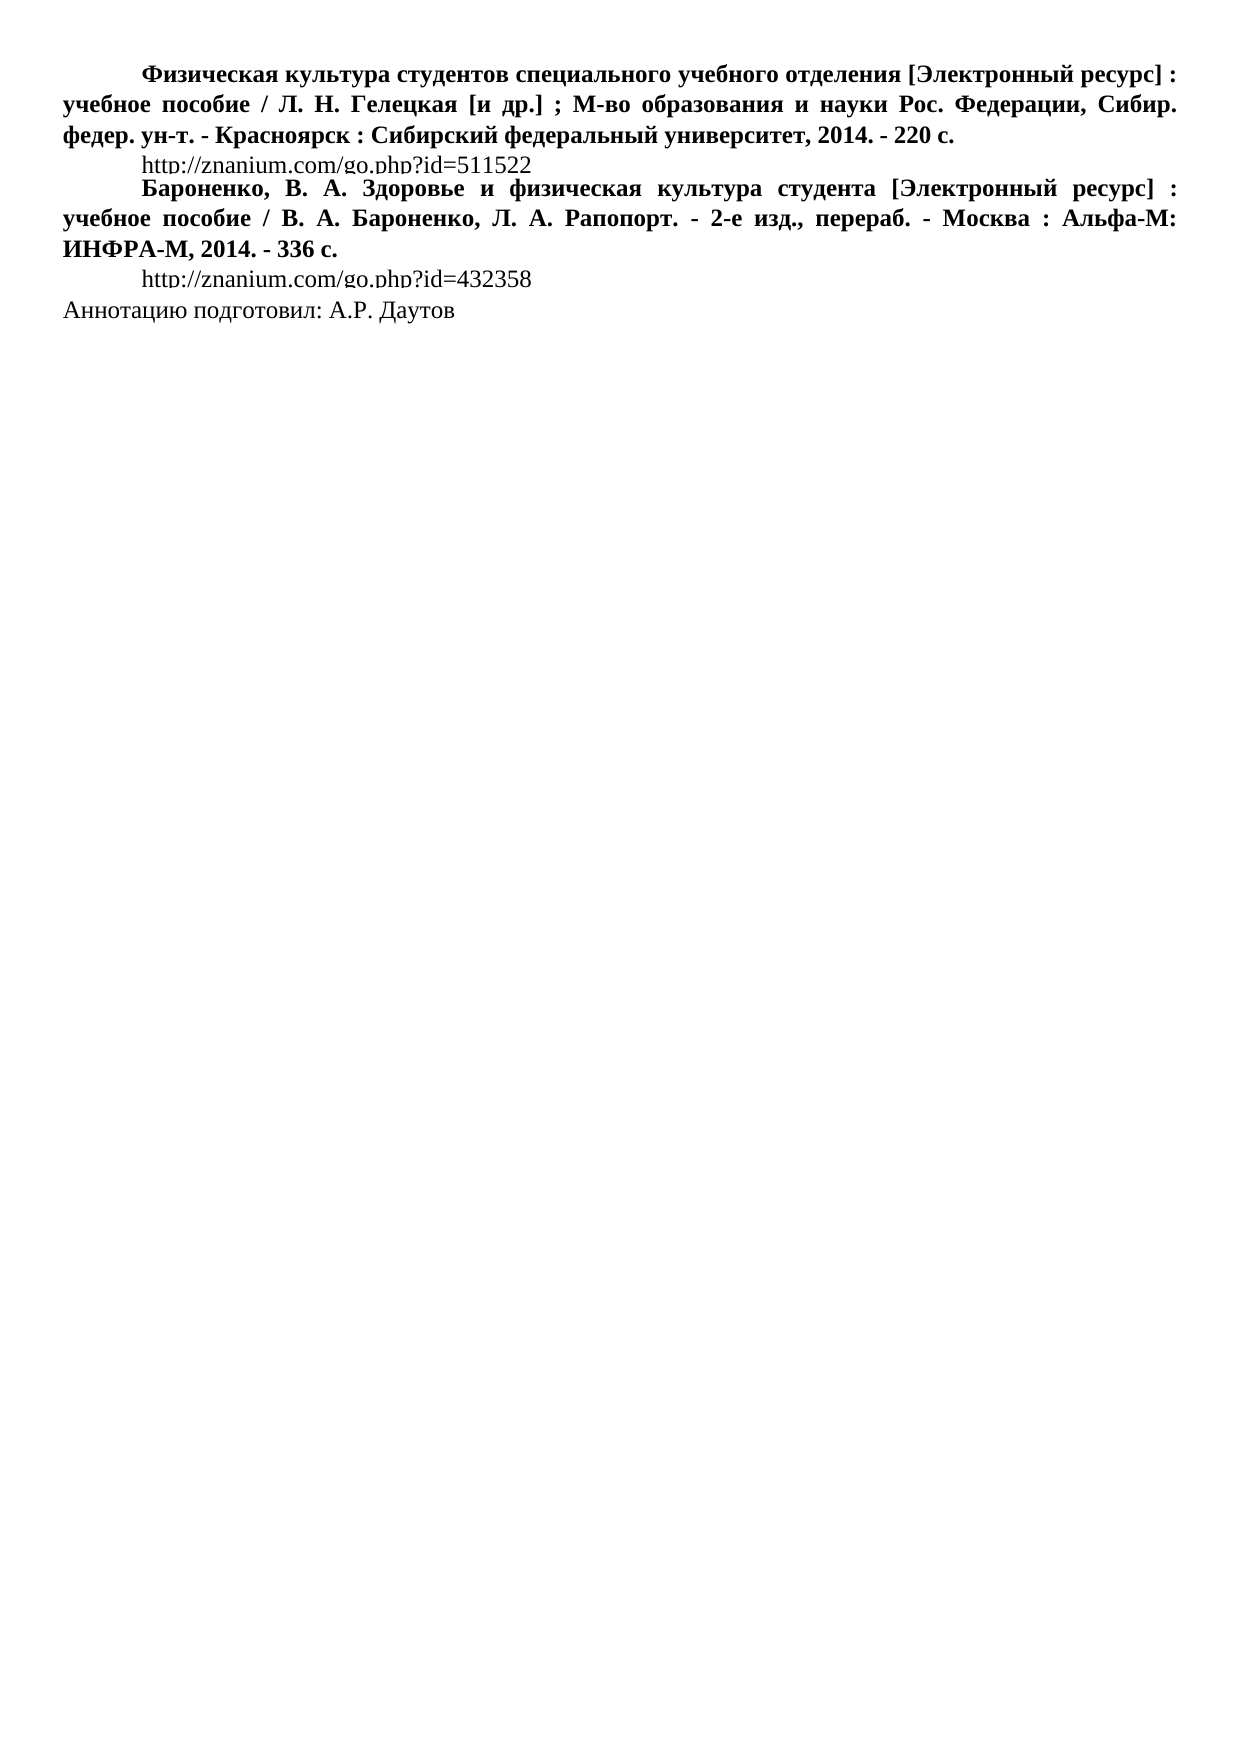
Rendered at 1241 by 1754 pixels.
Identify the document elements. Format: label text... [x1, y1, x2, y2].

table_header Физическая культура студентов специального учебного отделения [Электронный ресурс] : учебное пособие / Л. Н. Гелецкая [и др.] ; М-во образования и науки Рос. Федерации, Сибир. федер. ун-т. - Красноярск : Сибирский федеральный университет, 2014. - 220 с. http://znanium.com/go.php?id=511522 [59, 59, 1181, 173]
table_cell Аннотацию подготовил: А.Р. Даутов [59, 288, 1181, 332]
table_cell Бароненко, В. А. Здоровье и физическая культура студента [Электронный ресурс] : учебное пособие / В. А. Бароненко, Л. А. Рапопорт. - 2-е изд., перераб. - Москва : Альфа-М: ИНФРА-М, 2014. - 336 с. http://znanium.com/go.php?id=432358 [59, 173, 1181, 287]
